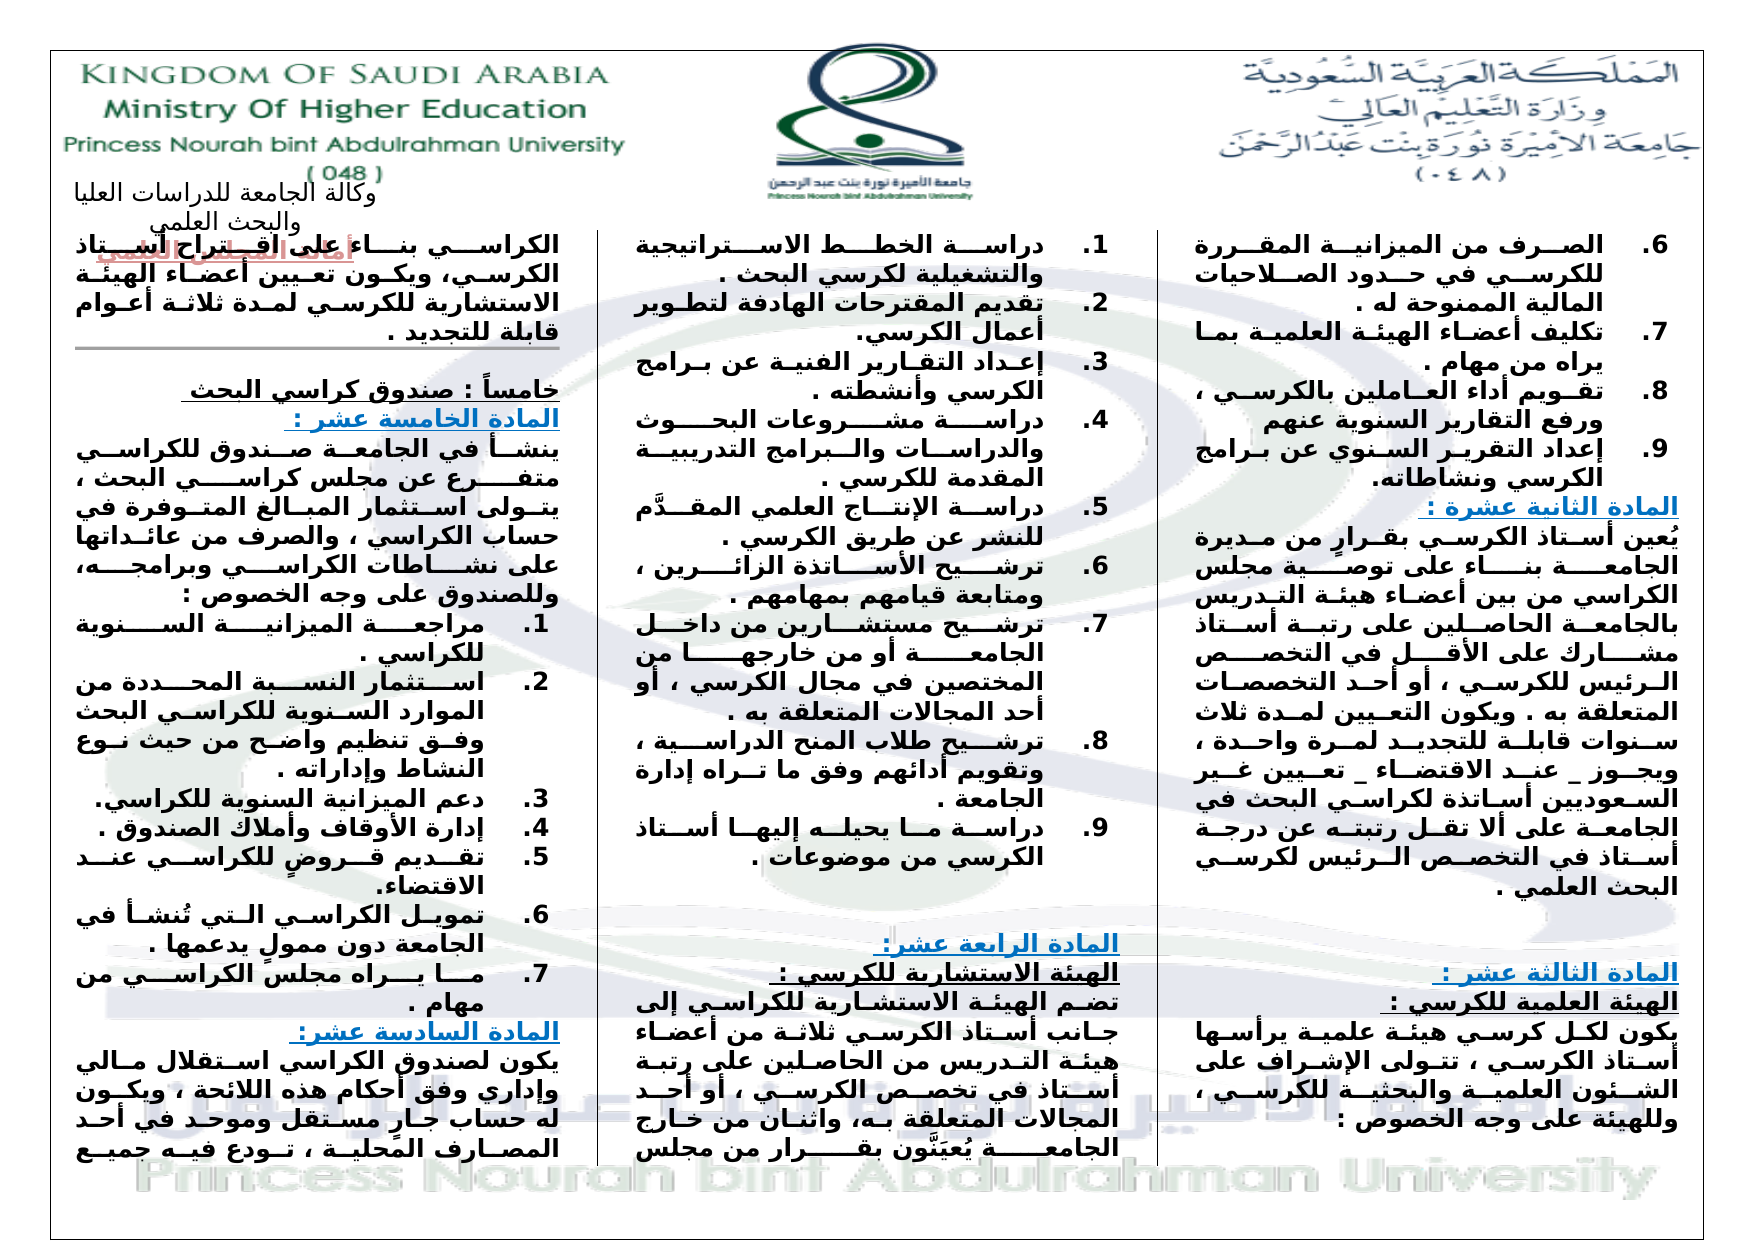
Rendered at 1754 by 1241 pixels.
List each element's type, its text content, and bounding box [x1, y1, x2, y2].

text المادة الثالثة عشر : [1194, 958, 1679, 987]
picture [104, 265, 1680, 1200]
text خامساً : صندوق كراسي البحث [75, 375, 560, 404]
text ينشأ في الجامعة صندوق للكراسي متفرع عن مجلس كراسي البحث ، يتولى استثمار المبالغ المتوفرة في حساب الكراسي ، والصرف من عائداتها على نشاطات الكراسي وبرامجه، وللصندوق على وجه الخصوص : [75, 434, 560, 609]
list مراجعة الميزانية السنوية للكراسي . [75, 609, 522, 667]
list دراسة الإنتاج العلمي المقدَّم للنشر عن طريق الكرسي . [635, 492, 1082, 551]
list ترشيح مستشارين من داخل الجامعة أو من خارجها من المختصين في مجال الكرسي ، أو أحد المجالات المتعلقة به . [635, 609, 1082, 726]
list دراسة مشروعات البحوث والدراسات والبرامج التدريبية المقدمة للكرسي . [635, 405, 1082, 492]
text المادة الخامسة عشر : [75, 404, 560, 434]
list إعداد التقارير الفنية عن برامج الكرسي وأنشطته . [635, 347, 1082, 405]
text الهيئة العلمية للكرسي : [1194, 987, 1679, 1017]
text تضم الهيئة الاستشارية للكراسي إلى جانب أستاذ الكرسي ثلاثة من أعضاء هيئة التدريس من الحاصلين على رتبة أستاذ في تخصص الكرسي ، أو أحد المجالات المتعلقة به، واثنان من خارج الجامعة يُعيَنَّون بقرار من مجلس الكراسي بناء على اقتراح أستاذ الكرسي، ويكون تعيين أعضاء الهيئة الاستشارية للكرسي لمدة ثلاثة أعوام قابلة للتجديد . [635, 987, 1119, 1162]
list تقويم أداء العاملين بالكرسي ، ورفع التقارير السنوية عنهم [1194, 376, 1641, 434]
list تكليف أعضاء الهيئة العلمية بما يراه من مهام . [1194, 317, 1641, 376]
list ما يراه مجلس الكراسي من مهام . [75, 959, 522, 1017]
list ترشيح طلاب المنح الدراسية ، وتقويم أدائهم وفق ما تراه إدارة الجامعة . [635, 726, 1082, 813]
list إعداد التقرير السنوي عن برامج الكرسي ونشاطاته. [1194, 434, 1641, 492]
list دعم الميزانية السنوية للكراسي. [75, 784, 522, 813]
text تضم الهيئة الاستشارية للكراسي إلى جانب أستاذ الكرسي ثلاثة من أعضاء هيئة التدريس من الحاصلين على رتبة أستاذ في تخصص الكرسي ، أو أحد المجالات المتعلقة به، واثنان من خارج الجامعة يُعيَنَّون بقرار من مجلس الكراسي بناء على اقتراح أستاذ الكرسي، ويكون تعيين أعضاء الهيئة الاستشارية للكرسي لمدة ثلاثة أعوام قابلة للتجديد . [75, 230, 560, 346]
list تمويل الكراسي التي تُنشأ في الجامعة دون ممولٍ يدعمها . [75, 900, 522, 959]
list إدارة الأوقاف وأملاك الصندوق . [75, 813, 522, 842]
text المادة الرابعة عشر: [635, 929, 1119, 958]
list استثمار النسبة المحددة من الموارد السنوية للكراسي البحث وفق تنظيم واضح من حيث نوع النشاط وإداراته . [75, 667, 522, 784]
list ترشيح الأساتذة الزائرين ، ومتابعة قيامهم بمهامهم . [635, 551, 1082, 609]
text الهيئة الاستشارية للكرسي : [635, 958, 1119, 987]
picture [51, 51, 1703, 218]
text يُعين أستاذ الكرسي بقرارٍ من مديرة الجامعة بناء على توصية مجلس الكراسي من بين أعضاء هيئة التدريس بالجامعة الحاصلين على رتبة أستاذ مشارك على الأقل في التخصص الرئيس للكرسي ، أو أحد التخصصات المتعلقة به . ويكون التعيين لمدة ثلاث سنوات قابلة للتجديد لمرة واحدة ، ويجوز _ عند الاقتضاء _ تعيين غير السعوديين أساتذة لكراسي البحث في الجامعة على ألا تقل رتبته عن درجة أستاذ في التخصص الرئيس لكرسي البحث العلمي . [1194, 522, 1679, 901]
list تقديم المقترحات الهادفة لتطوير أعمال الكرسي. [635, 288, 1082, 347]
text المادة الثانية عشرة : [1194, 492, 1679, 522]
text المادة السادسة عشر: [75, 1017, 560, 1046]
text يكون لكل كرسي هيئة علمية يرأسها أستاذ الكرسي ، تتولى الإشراف على الشئون العلمية والبحثية للكرسي ، وللهيئة على وجه الخصوص : [1194, 1017, 1679, 1133]
picture [0, 1, 1746, 218]
list دراسة ما يحيله إليها أستاذ الكرسي من موضوعات . [635, 813, 1082, 872]
list دراسة الخطط الاستراتيجية والتشغيلية لكرسي البحث . [635, 230, 1082, 288]
list الصرف من الميزانية المقررة للكرسي في حدود الصلاحيات المالية الممنوحة له . [1194, 230, 1641, 317]
list تقديم قروضٍ للكراسي عند الاقتضاء. [75, 842, 522, 900]
